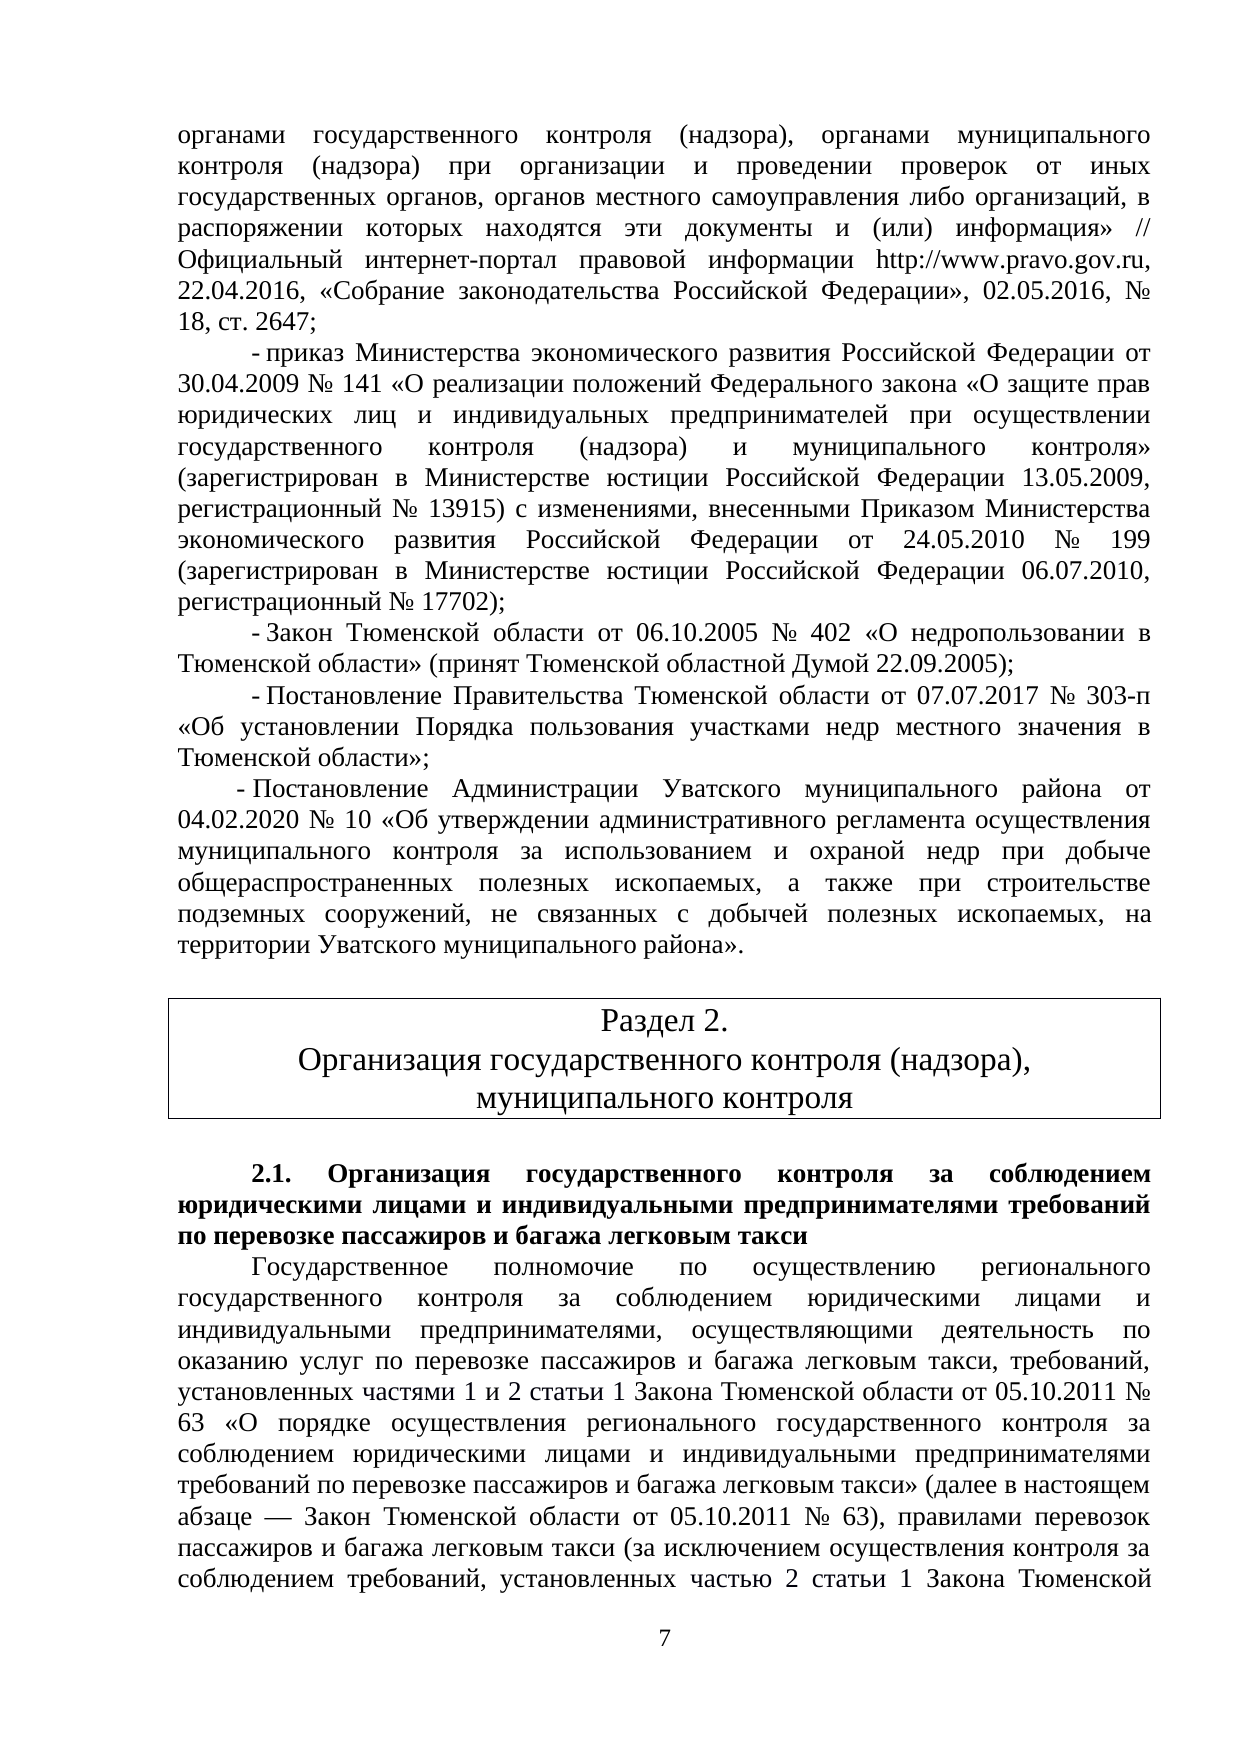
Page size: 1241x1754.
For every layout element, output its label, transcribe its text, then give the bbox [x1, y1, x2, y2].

text Организация государственного контроля (надзора), [177, 1039, 1152, 1074]
text - Постановление Администрации Уватского муниципального района от 04.02.2020 № 10 «Об утверждении административного регламента осуществления муниципального контроля за использованием и охраной недр при добыче общераспространенных полезных ископаемых, а также при строительстве подземных сооружений, не связанных с добычей полезных ископаемых, на территории Уватского муниципального района». [177, 772, 1152, 959]
text муниципального контроля [169, 1074, 1160, 1118]
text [177, 1250, 1152, 1593]
text 2.1. Организация государственного контроля за соблюдением юридическими лицами и индивидуальными предпринимателями требований по перевозке пассажиров и багажа легковым такси [177, 1157, 1152, 1250]
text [177, 118, 1152, 336]
text - Постановление Правительства Тюменской области от 07.07.2017 № 303-п «Об установлении Порядка пользования участками недр местного значения в Тюменской области»; [177, 679, 1152, 772]
text - приказ Министерства экономического развития Российской Федерации от 30.04.2009 № 141 «О реализации положений Федерального закона «О защите прав юридических лиц и индивидуальных предпринимателей при осуществлении государственного контроля (надзора) и муниципального контроля» (зарегистрирован в Министерстве юстиции Российской Федерации 13.05.2009, регистрационный № 13915) с изменениями, внесенными Приказом Министерства экономического развития Российской Федерации от 24.05.2010 № 199 (зарегистрирован в Министерстве юстиции Российской Федерации 06.07.2010, регистрационный № 17702); [177, 336, 1152, 616]
text - Закон Тюменской области от 06.10.2005 № 402 «О недропользовании в Тюменской области» (принят Тюменской областной Думой 22.09.2005); [177, 616, 1152, 679]
text Раздел 2. [169, 999, 1160, 1039]
